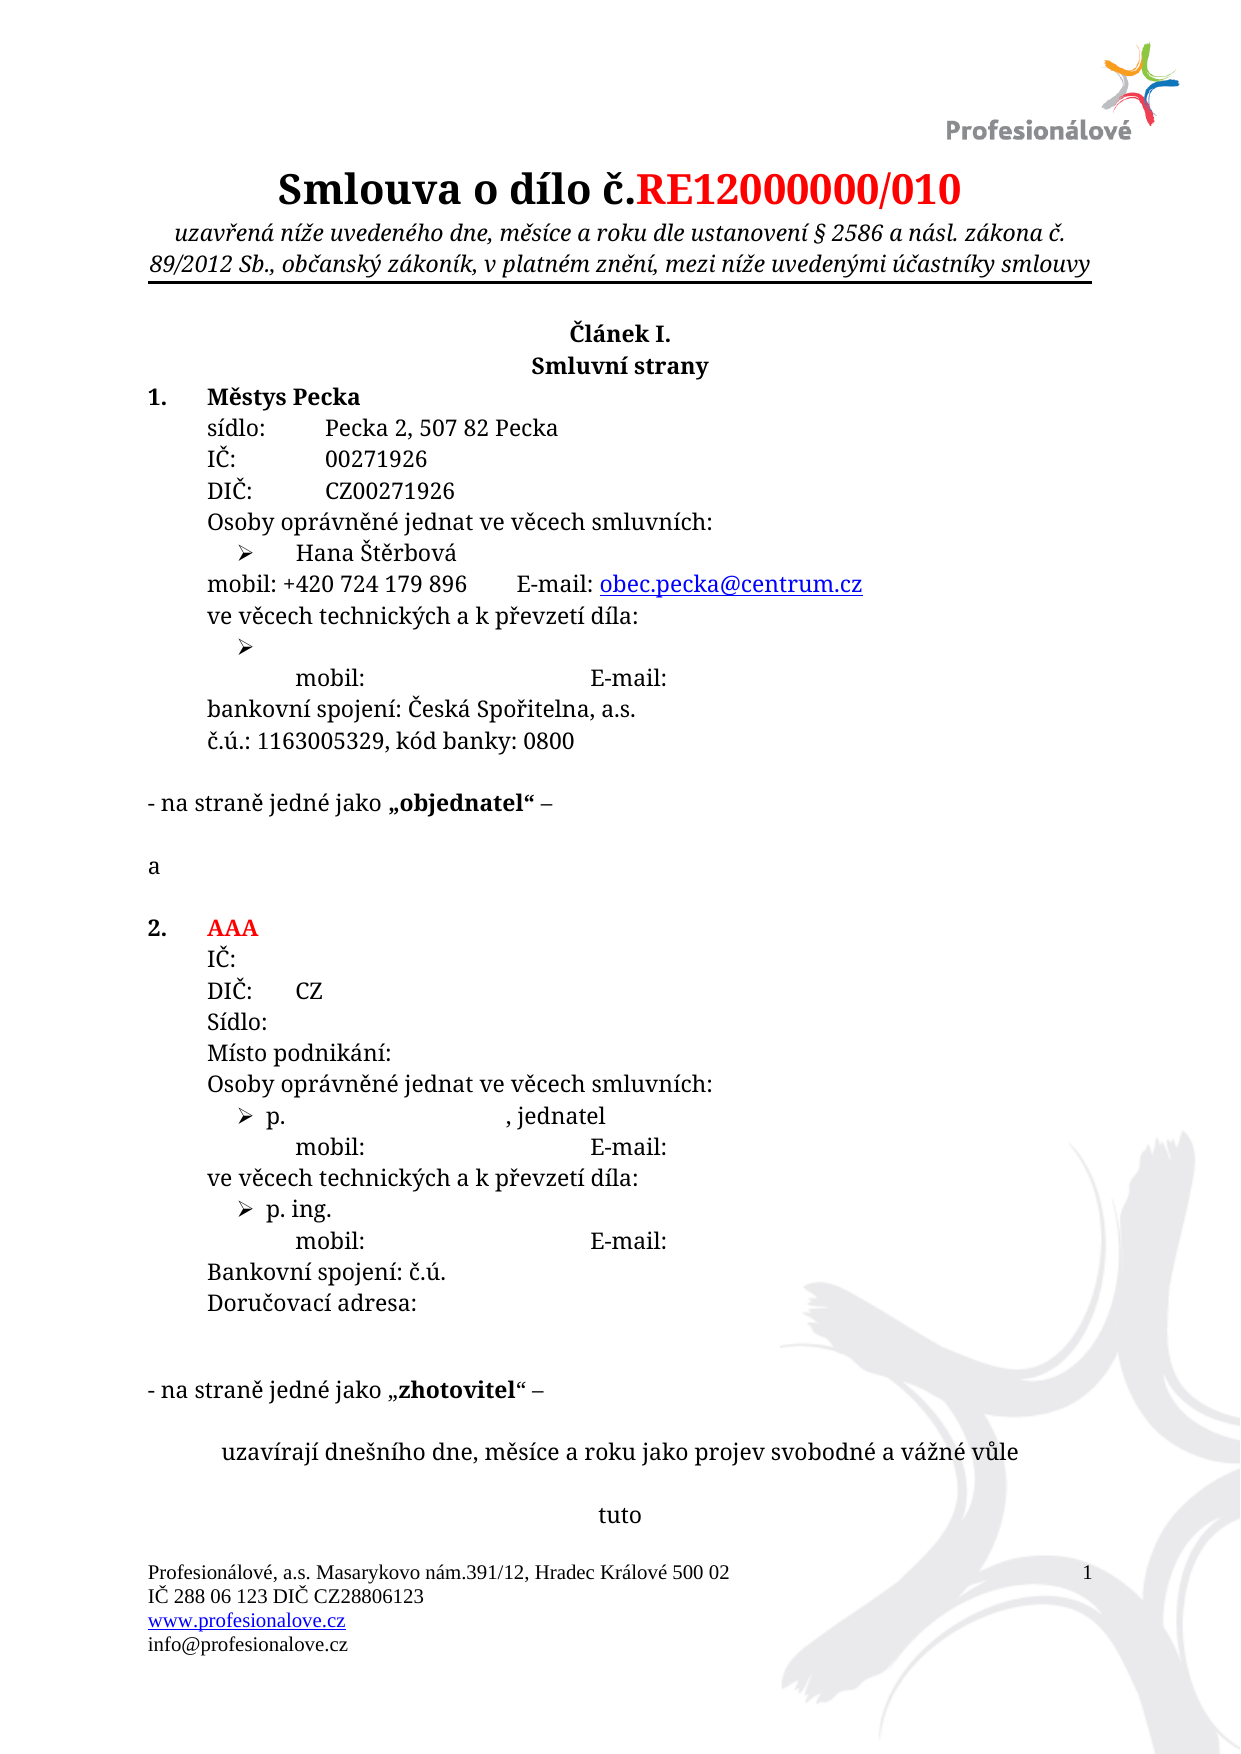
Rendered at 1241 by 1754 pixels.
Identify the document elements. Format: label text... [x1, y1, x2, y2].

list Městys Pecka [148, 381, 1092, 412]
text ve věcech technických a k převzetí díla: [207, 599, 1092, 631]
text Smluvní strany [148, 349, 1092, 381]
text - na straně jedné jako „zhotovitel“ – [148, 1374, 1092, 1405]
title Smlouva o dílo č.RE12000000/010 [148, 160, 1092, 217]
text uzavírají dnešního dne, měsíce a roku jako projev svobodné a vážné vůle [148, 1436, 1092, 1467]
list p. , jednatel [236, 1099, 1092, 1131]
text sídlo: Pecka 2, 507 82 Pecka [148, 412, 1092, 443]
text Doručovací adresa: [207, 1287, 1092, 1318]
text mobil: +420 724 179 896 E-mail: obec.pecka@centrum.cz [148, 568, 1092, 599]
text Osoby oprávněné jednat ve věcech smluvních: [207, 506, 1092, 537]
text č.ú.: 1163005329, kód banky: 0800 [207, 724, 1092, 756]
picture [928, 31, 1185, 149]
text tuto [148, 1499, 1092, 1530]
text mobil: E-mail: [244, 1131, 1092, 1162]
text bankovní spojení: Česká Spořitelna, a.s. [207, 693, 1092, 724]
list p. ing. [236, 1193, 1092, 1224]
text uzavřená níže uvedeného dne, měsíce a roku dle ustanovení § 2586 a násl. zákona č. 89/2012 Sb., občanský zákoník, v platném znění, mezi níže uvedenými účastníky smlouvy [148, 217, 1092, 281]
text mobil: E-mail: [222, 1224, 1092, 1256]
text a [148, 849, 1092, 881]
text Osoby oprávněné jednat ve věcech smluvních: [207, 1068, 1092, 1099]
text IČ: 00271926 [207, 443, 1092, 474]
text DIČ: CZ [207, 974, 1092, 1006]
text Bankovní spojení: č.ú. [207, 1256, 1092, 1287]
text DIČ: CZ00271926 [207, 474, 1092, 506]
text 2. AAA [148, 912, 1092, 943]
list Hana Štěrbová [236, 537, 1092, 568]
picture [779, 1097, 1240, 1754]
text mobil: E-mail: [222, 662, 1092, 693]
text - na straně jedné jako „objednatel“ – [148, 787, 1092, 818]
text IČ: [207, 943, 1092, 974]
text ve věcech technických a k převzetí díla: [207, 1162, 1092, 1193]
text Místo podnikání: [207, 1037, 1092, 1068]
text Článek I. [148, 318, 1092, 349]
text Sídlo: [207, 1006, 1092, 1037]
